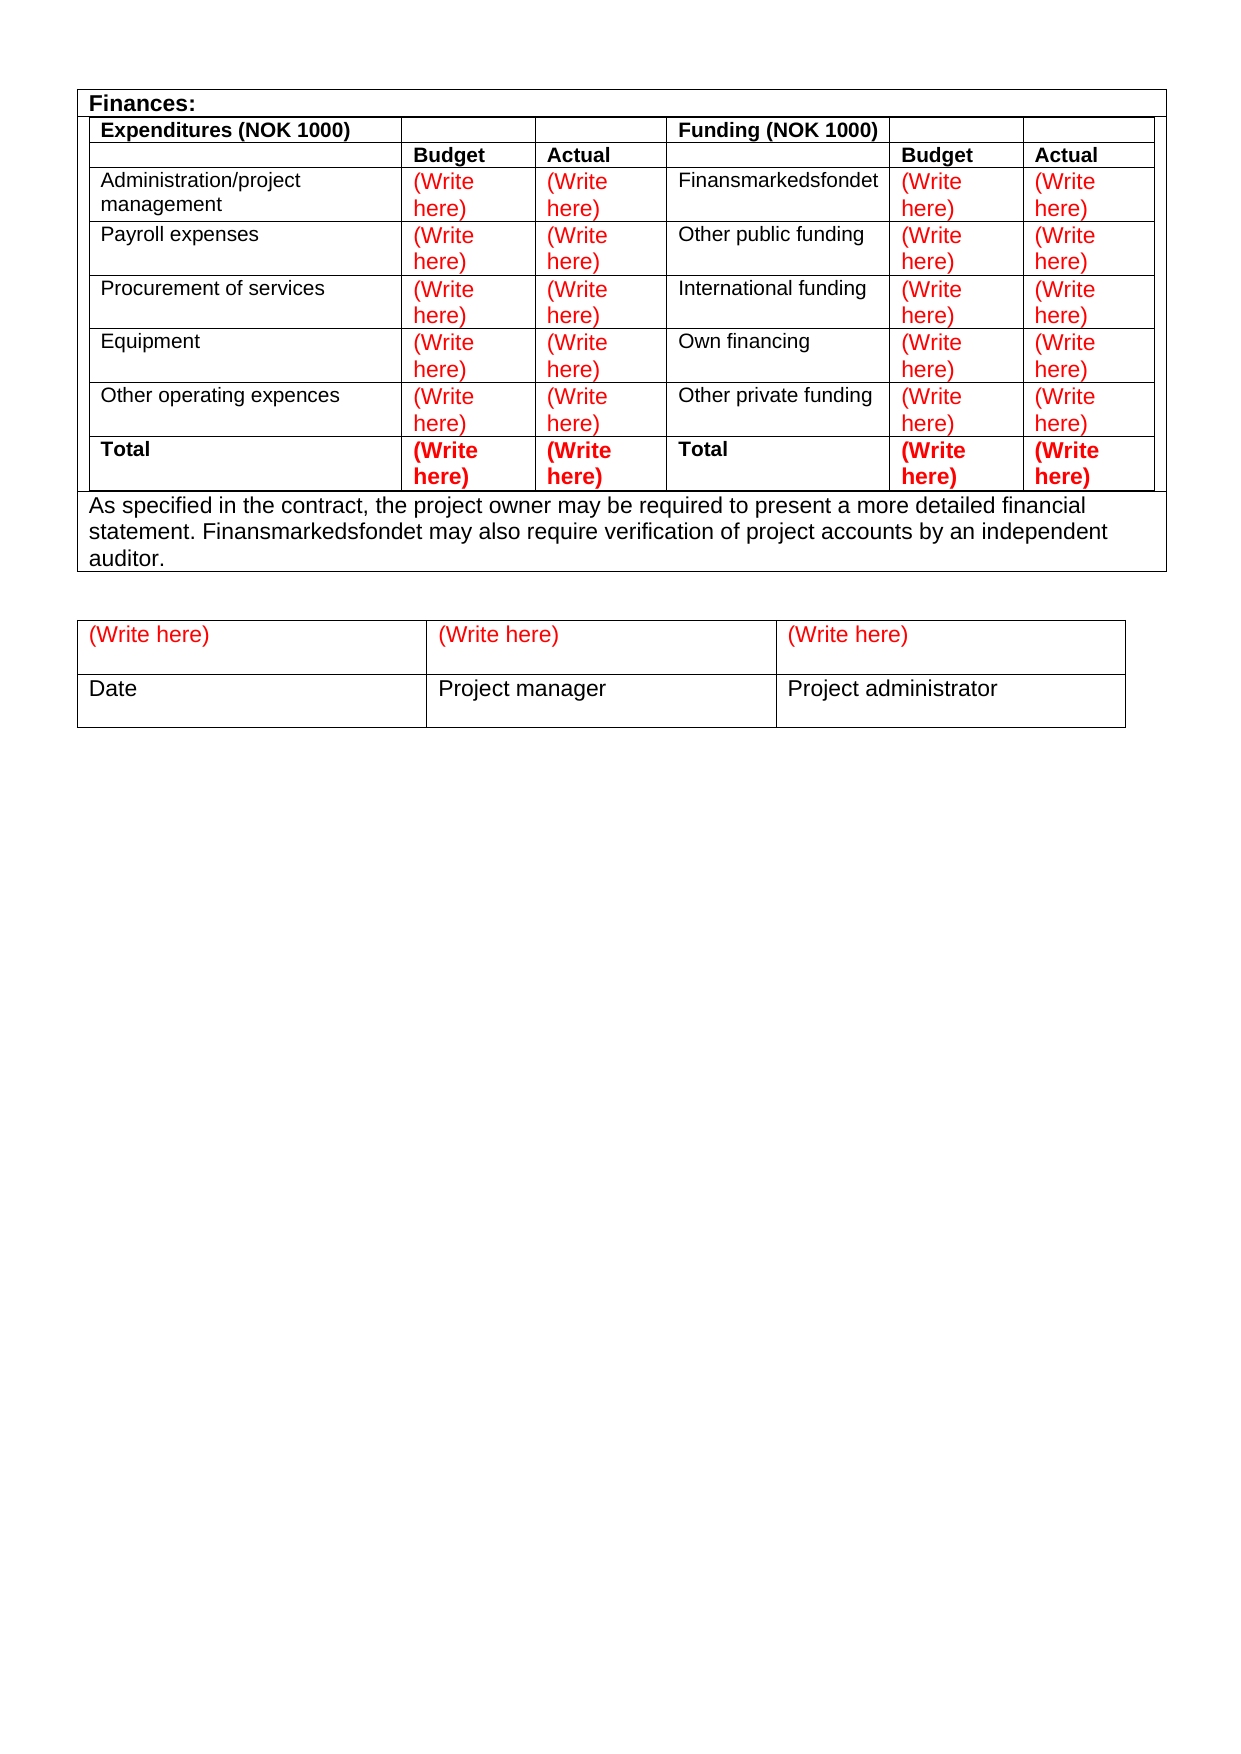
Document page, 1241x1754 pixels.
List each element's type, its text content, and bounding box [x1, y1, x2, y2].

table_cell [1024, 143, 1154, 167]
table_cell [536, 329, 666, 382]
table_header (Write here) [777, 621, 1125, 673]
table_cell [402, 437, 535, 490]
table_cell [890, 222, 1023, 275]
table_cell [90, 276, 401, 328]
table_cell [402, 143, 535, 167]
table_cell [667, 276, 889, 328]
table_cell Project administrator [777, 675, 1125, 727]
table_cell [536, 168, 666, 221]
table_cell [536, 143, 666, 167]
table_cell [890, 168, 1023, 221]
table_cell [402, 168, 535, 221]
table_cell [667, 143, 889, 167]
table_cell [1024, 383, 1154, 436]
table_cell [667, 383, 889, 436]
table_cell [536, 222, 666, 275]
table_cell [78, 117, 89, 491]
table_cell [536, 276, 666, 328]
table_cell [90, 437, 401, 490]
table_cell [536, 118, 666, 142]
table_cell [402, 118, 535, 142]
table_cell [667, 437, 889, 490]
table_cell [890, 118, 1023, 142]
table_cell [402, 383, 535, 436]
table_cell [890, 276, 1023, 328]
table_cell [1024, 276, 1154, 328]
table_cell [402, 276, 535, 328]
table_cell [667, 118, 889, 142]
table_cell [890, 143, 1023, 167]
table_cell [90, 329, 401, 382]
table_cell [890, 383, 1023, 436]
table_header (Write here) [78, 621, 426, 673]
table_cell As specified in the contract, the project owner may be required to present a more detailed financial statement. Finansmarkedsfondet may also require verification of project accounts by an independent auditor. [78, 492, 1166, 571]
table_cell [1024, 437, 1154, 490]
table_header (Write here) [427, 621, 776, 673]
table_cell [890, 329, 1023, 382]
table_cell [1024, 168, 1154, 221]
table_cell [1024, 222, 1154, 275]
table_cell [90, 383, 401, 436]
table_cell [90, 168, 401, 221]
table_cell [667, 168, 889, 221]
table_cell [667, 329, 889, 382]
table_cell [1024, 329, 1154, 382]
table_cell Date [78, 675, 426, 727]
table_cell [1155, 117, 1166, 491]
table_cell [402, 222, 535, 275]
table_cell [1024, 118, 1154, 142]
table_cell [90, 118, 401, 142]
table_cell [890, 437, 1023, 490]
table_cell [90, 222, 401, 275]
table_cell [536, 383, 666, 436]
table_cell Project manager [427, 675, 776, 727]
table_cell [402, 329, 535, 382]
table_cell [90, 143, 401, 167]
table_cell [667, 222, 889, 275]
table_cell [536, 437, 666, 490]
table_header Finances: [78, 90, 1166, 116]
